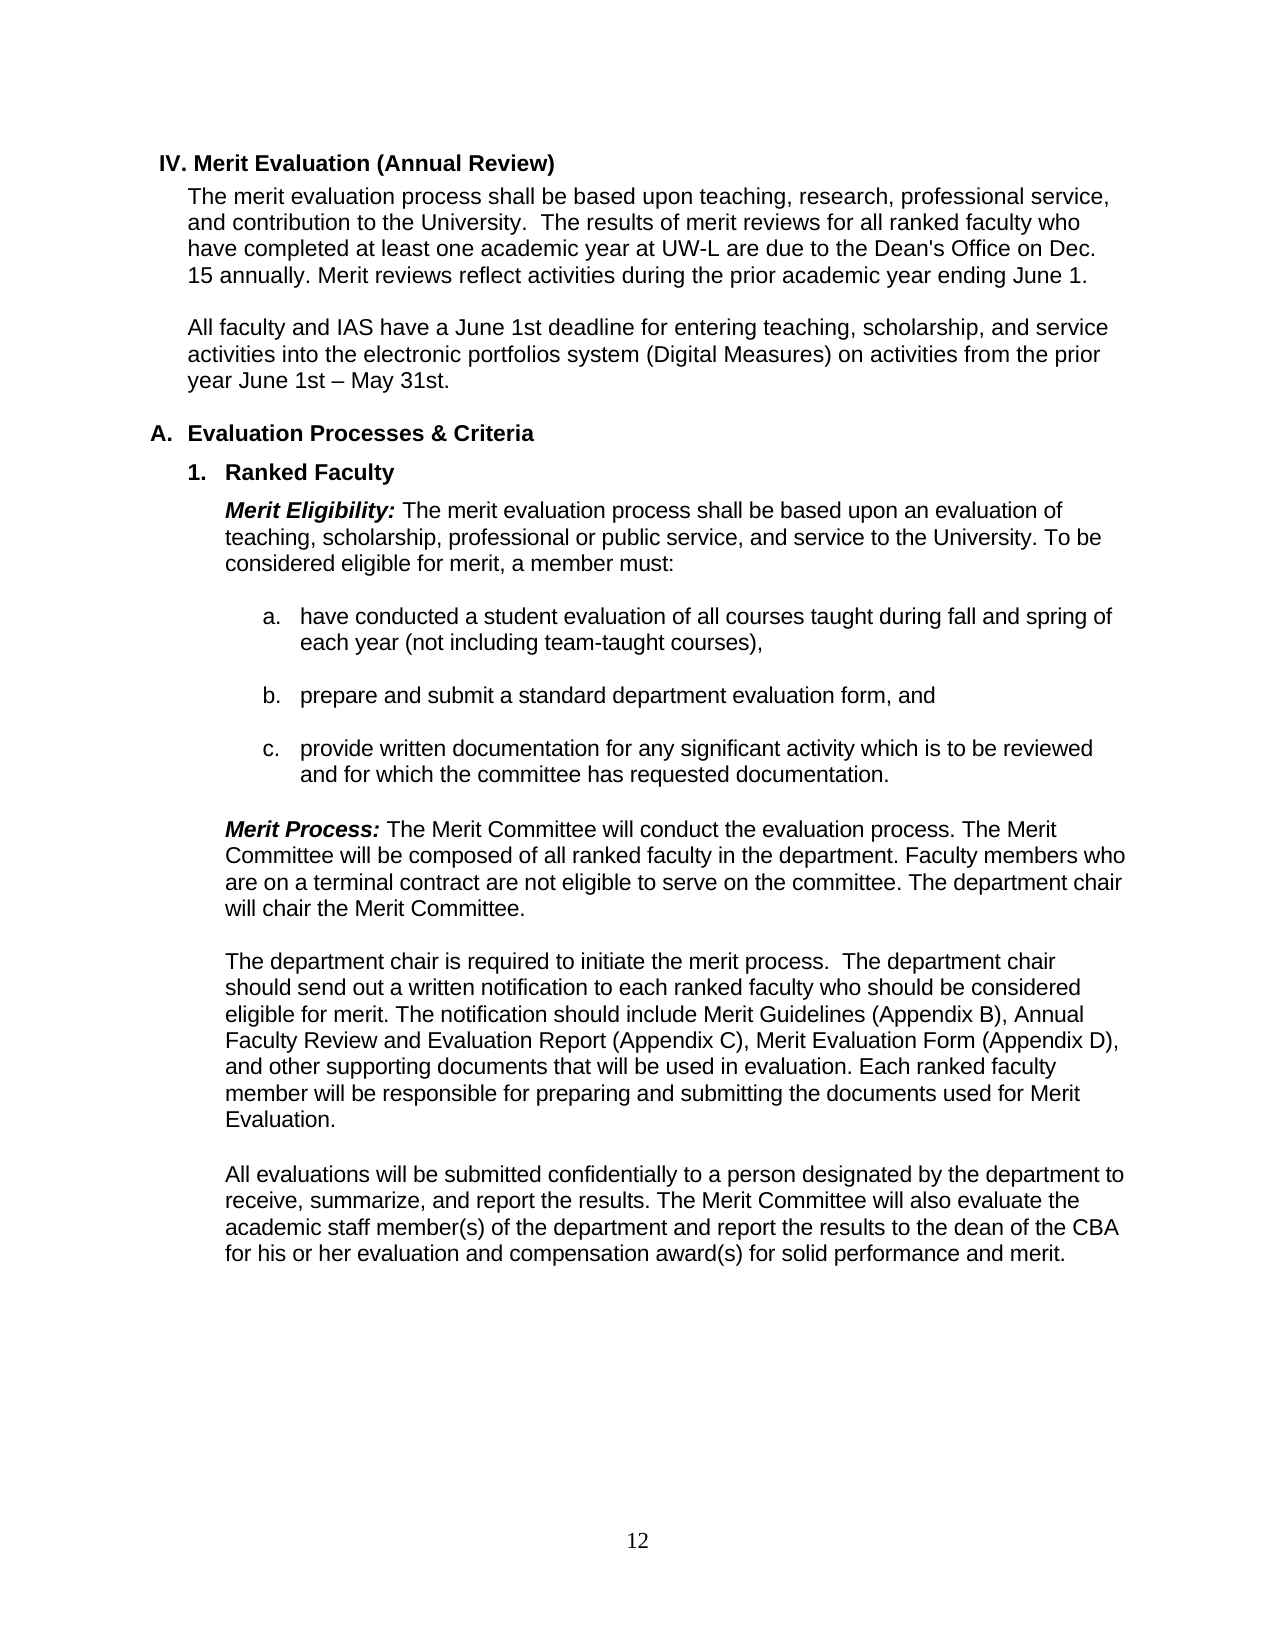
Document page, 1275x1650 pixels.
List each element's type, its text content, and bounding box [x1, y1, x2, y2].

list Merit Eligibility: The merit evaluation process shall be based upon an evaluation of teaching, scholarship, professional or public service, and service to the University. To be considered eligible for merit, a member must: [225, 497, 1125, 577]
list have conducted a student evaluation of all courses taught during fall and spring of each year (not including team-taught courses), [262, 603, 1125, 656]
text All evaluations will be submitted confidentially to a person designated by the department to receive, summarize, and report the results. The Merit Committee will also evaluate the academic staff member(s) of the department and report the results to the dean of the CBA for his or her evaluation and compensation award(s) for solid performance and merit. [150, 1161, 1125, 1267]
text The merit evaluation process shall be based upon teaching, research, professional service, and contribution to the University. The results of merit reviews for all ranked faculty who have completed at least one academic year at UW-L are due to the Dean's Office on Dec. 15 annually. Merit reviews reflect activities during the prior academic year ending June 1. [187, 183, 1125, 288]
list provide written documentation for any significant activity which is to be reviewed and for which the committee has requested documentation. [262, 735, 1125, 787]
list Evaluation Processes & Criteria [150, 420, 1125, 446]
list Merit Process: The Merit Committee will conduct the evaluation process. The Merit Committee will be composed of all ranked faculty in the department. Faculty members who are on a terminal contract are not eligible to serve on the committee. The department chair will chair the Merit Committee. [225, 816, 1140, 922]
list prepare and submit a standard department evaluation form, and [262, 682, 1125, 708]
text The department chair is required to initiate the merit process. The department chair should send out a written notification to each ranked faculty who should be considered eligible for merit. The notification should include Merit Guidelines (Appendix B), Annual Faculty Review and Evaluation Report (Appendix C), Merit Evaluation Form (Appendix D), and other supporting documents that will be used in evaluation. Each ranked faculty member will be responsible for preparing and submitting the documents used for Merit Evaluation. [150, 948, 1125, 1132]
text IV. Merit Evaluation (Annual Review) [159, 150, 1125, 176]
list Ranked Faculty [187, 459, 1125, 485]
text All faculty and IAS have a June 1st deadline for entering teaching, scholarship, and service activities into the electronic portfolios system (Digital Measures) on activities from the prior year June 1st – May 31st. [187, 314, 1125, 393]
